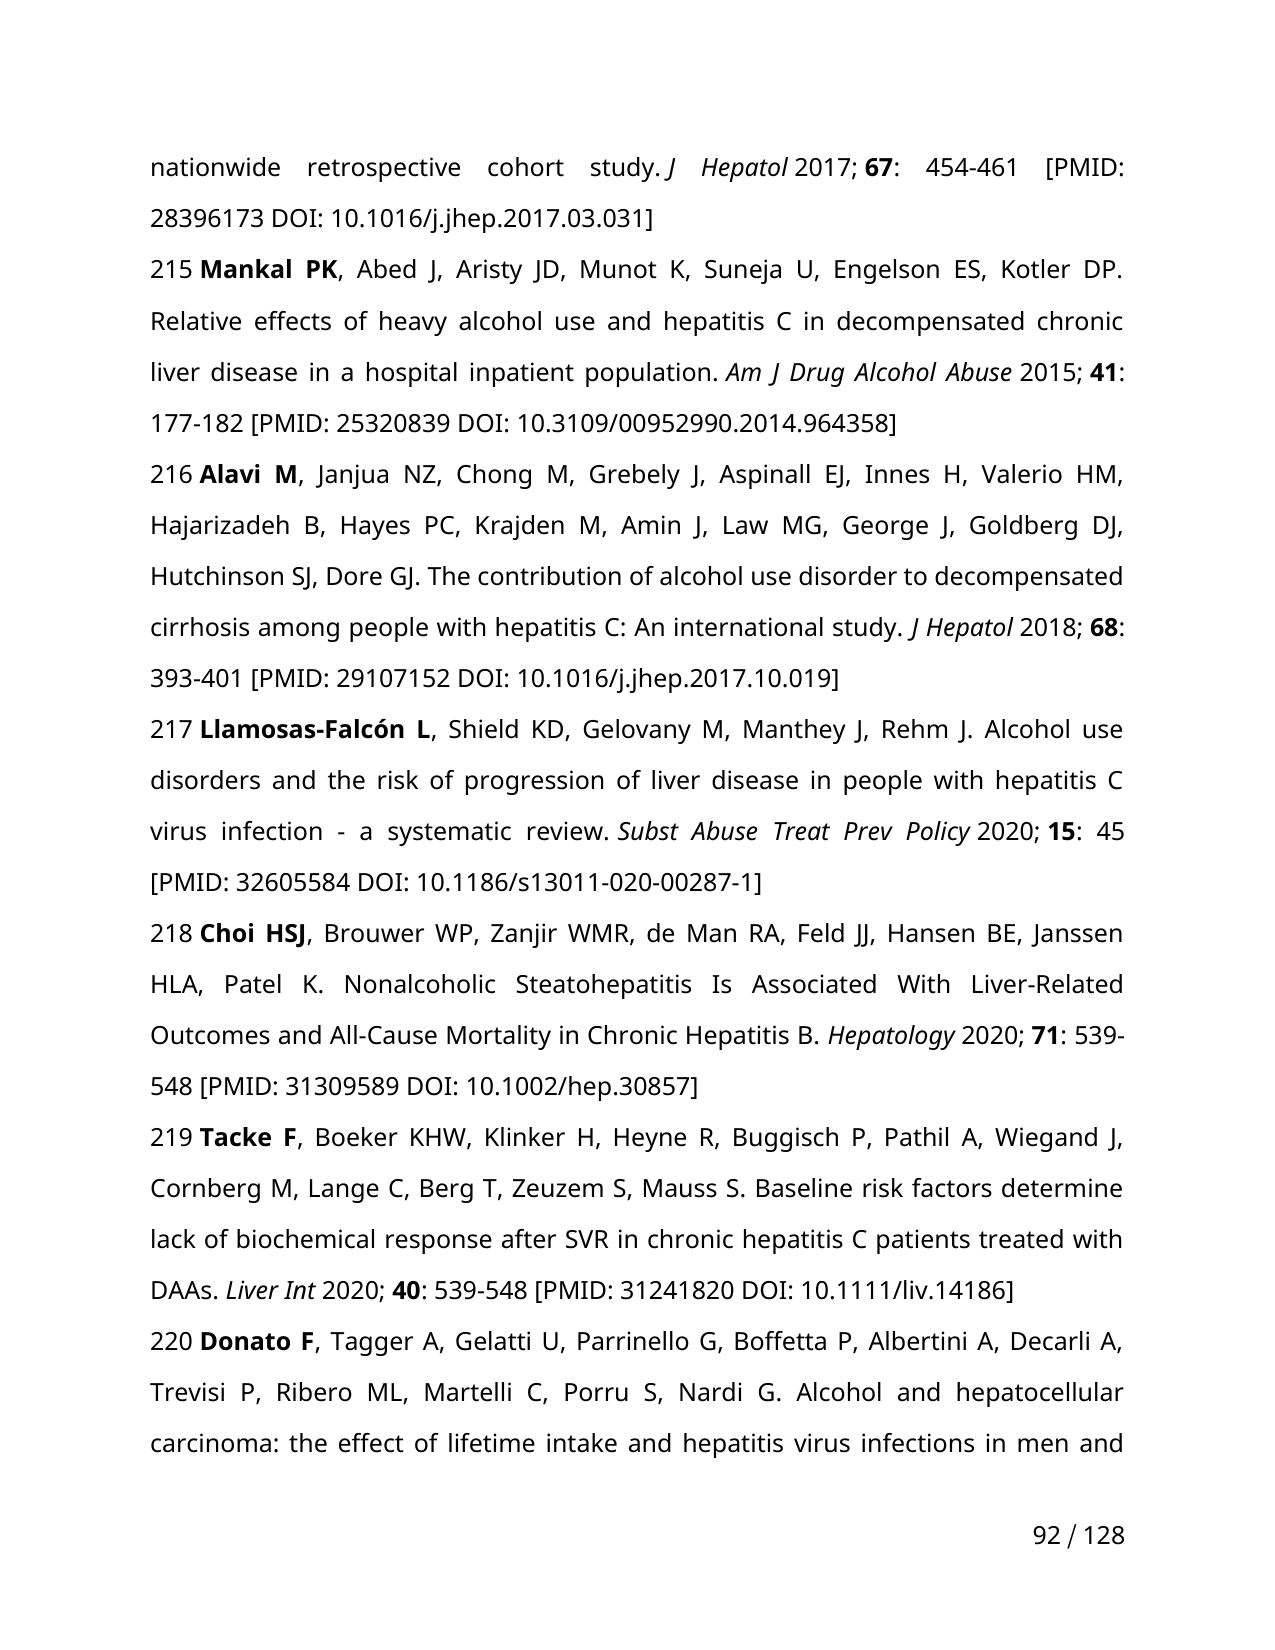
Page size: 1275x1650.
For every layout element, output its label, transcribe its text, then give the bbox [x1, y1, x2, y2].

text 217 Llamosas-Falcón L, Shield KD, Gelovany M, Manthey J, Rehm J. Alcohol use disorders and the risk of progression of liver disease in people with hepatitis C virus infection - a systematic review. Subst Abuse Treat Prev Policy 2020; 15: 45 [PMID: 32605584 DOI: 10.1186/s13011-020-00287-1] [150, 711, 1125, 899]
text 219 Tacke F, Boeker KHW, Klinker H, Heyne R, Buggisch P, Pathil A, Wiegand J, Cornberg M, Lange C, Berg T, Zeuzem S, Mauss S. Baseline risk factors determine lack of biochemical response after SVR in chronic hepatitis C patients treated with DAAs. Liver Int 2020; 40: 539-548 [PMID: 31241820 DOI: 10.1111/liv.14186] [150, 1120, 1125, 1307]
text 216 Alavi M, Janjua NZ, Chong M, Grebely J, Aspinall EJ, Innes H, Valerio HM, Hajarizadeh B, Hayes PC, Krajden M, Amin J, Law MG, George J, Goldberg DJ, Hutchinson SJ, Dore GJ. The contribution of alcohol use disorder to decompensated cirrhosis among people with hepatitis C: An international study. J Hepatol 2018; 68: 393-401 [PMID: 29107152 DOI: 10.1016/j.jhep.2017.10.019] [150, 456, 1125, 694]
text 218 Choi HSJ, Brouwer WP, Zanjir WMR, de Man RA, Feld JJ, Hansen BE, Janssen HLA, Patel K. Nonalcoholic Steatohepatitis Is Associated With Liver-Related Outcomes and All-Cause Mortality in Chronic Hepatitis B. Hepatology 2020; 71: 539-548 [PMID: 31309589 DOI: 10.1002/hep.30857] [150, 916, 1125, 1103]
text 215 Mankal PK, Abed J, Aristy JD, Munot K, Suneja U, Engelson ES, Kotler DP. Relative effects of heavy alcohol use and hepatitis C in decompensated chronic liver disease in a hospital inpatient population. Am J Drug Alcohol Abuse 2015; 41: 177-182 [PMID: 25320839 DOI: 10.3109/00952990.2014.964358] [150, 252, 1125, 439]
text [150, 150, 1125, 235]
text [150, 1324, 1125, 1460]
